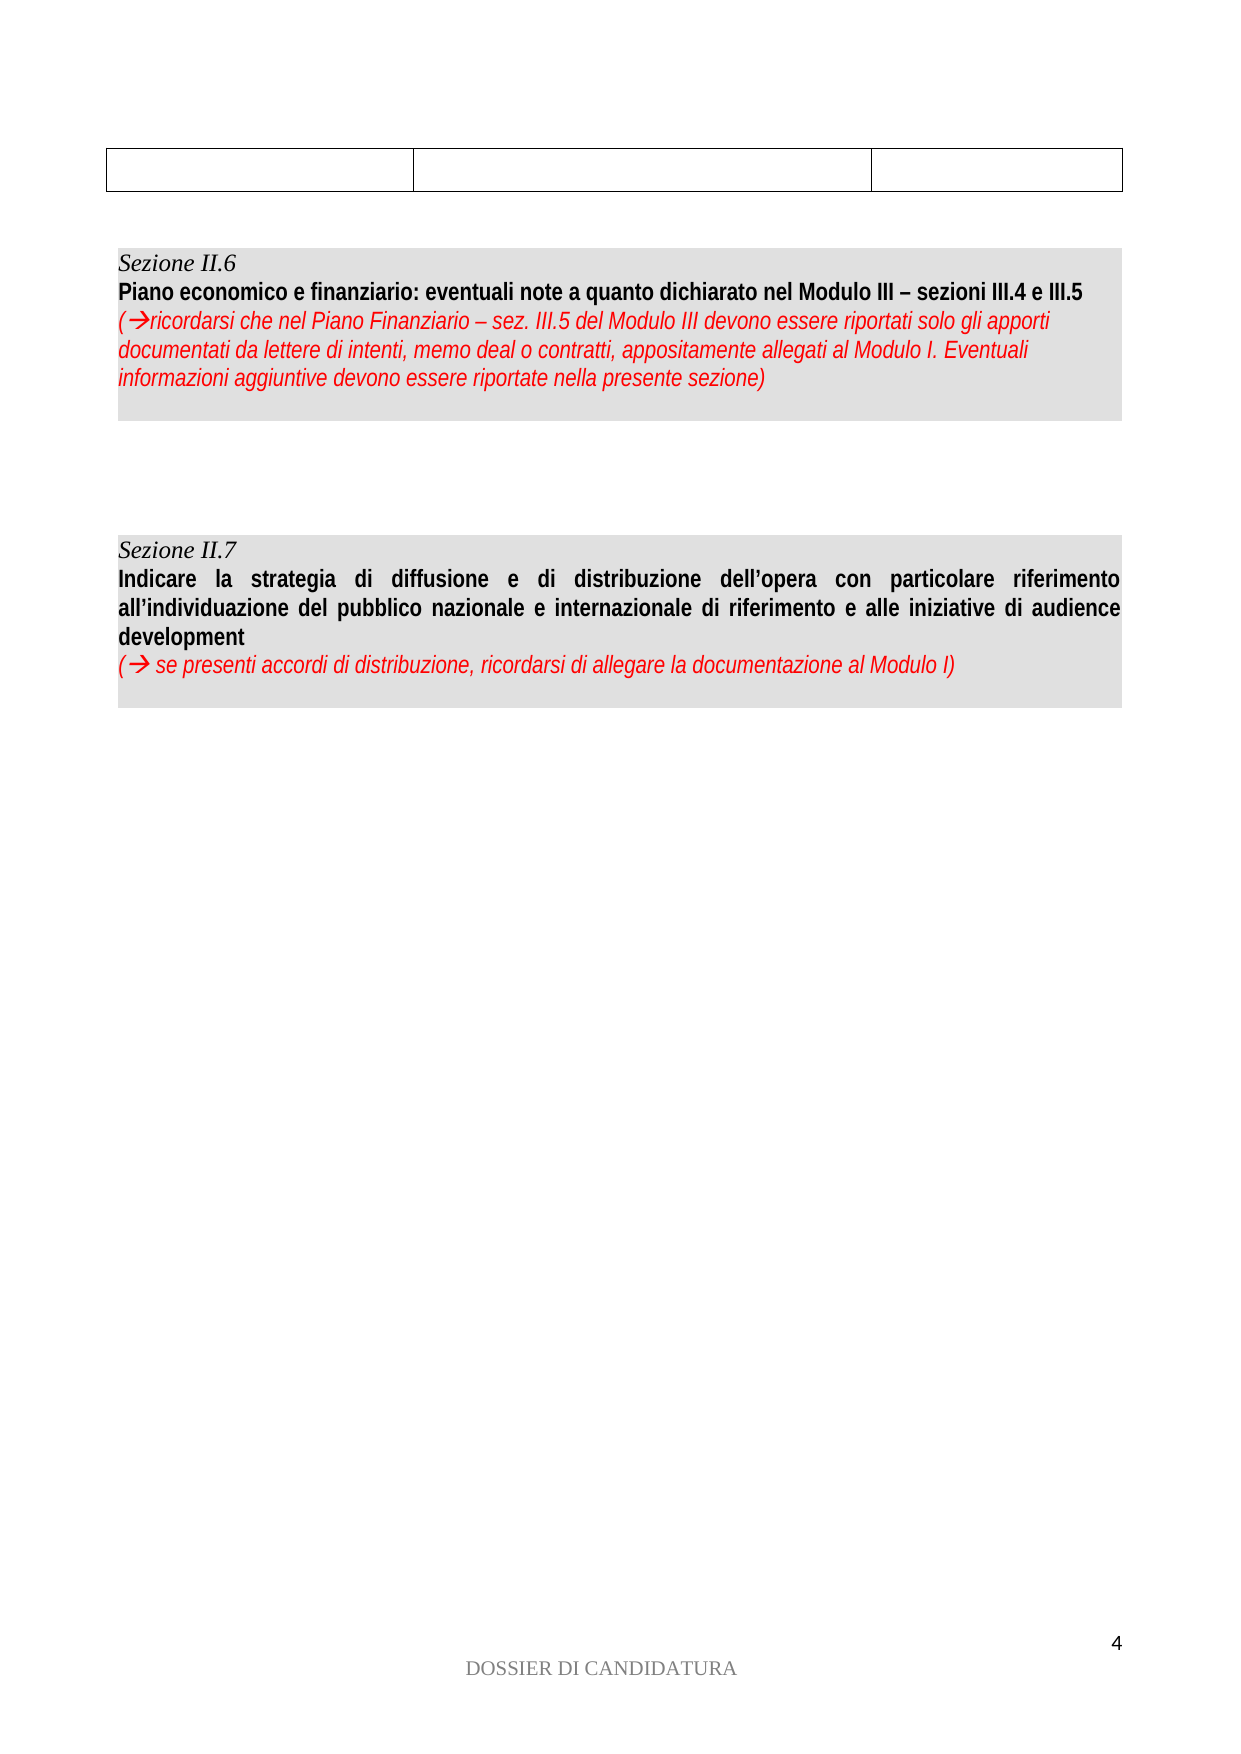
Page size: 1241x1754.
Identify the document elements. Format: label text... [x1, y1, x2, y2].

text Sezione II.7 [118, 535, 1122, 564]
table_cell [107, 149, 413, 191]
text (ricordarsi che nel Piano Finanziario – sez. III.5 del Modulo III devono essere riportati solo gli apporti documentati da lettere di intenti, memo deal o contratti, appositamente allegati al Modulo I. Eventuali informazioni aggiuntive devono essere riportate nella presente sezione) [118, 306, 1122, 392]
text Piano economico e finanziario: eventuali note a quanto dichiarato nel Modulo III – sezioni III.4 e III.5 [118, 277, 1122, 306]
text Indicare la strategia di diffusione e di distribuzione dell’opera con particolare riferimento all’individuazione del pubblico nazionale e internazionale di riferimento e alle iniziative di audience development [118, 564, 1122, 650]
table_cell [872, 149, 1122, 191]
text ( se presenti accordi di distribuzione, ricordarsi di allegare la documentazione al Modulo I) [118, 650, 1122, 679]
table_cell [414, 149, 871, 191]
text Sezione II.6 [118, 248, 1122, 277]
